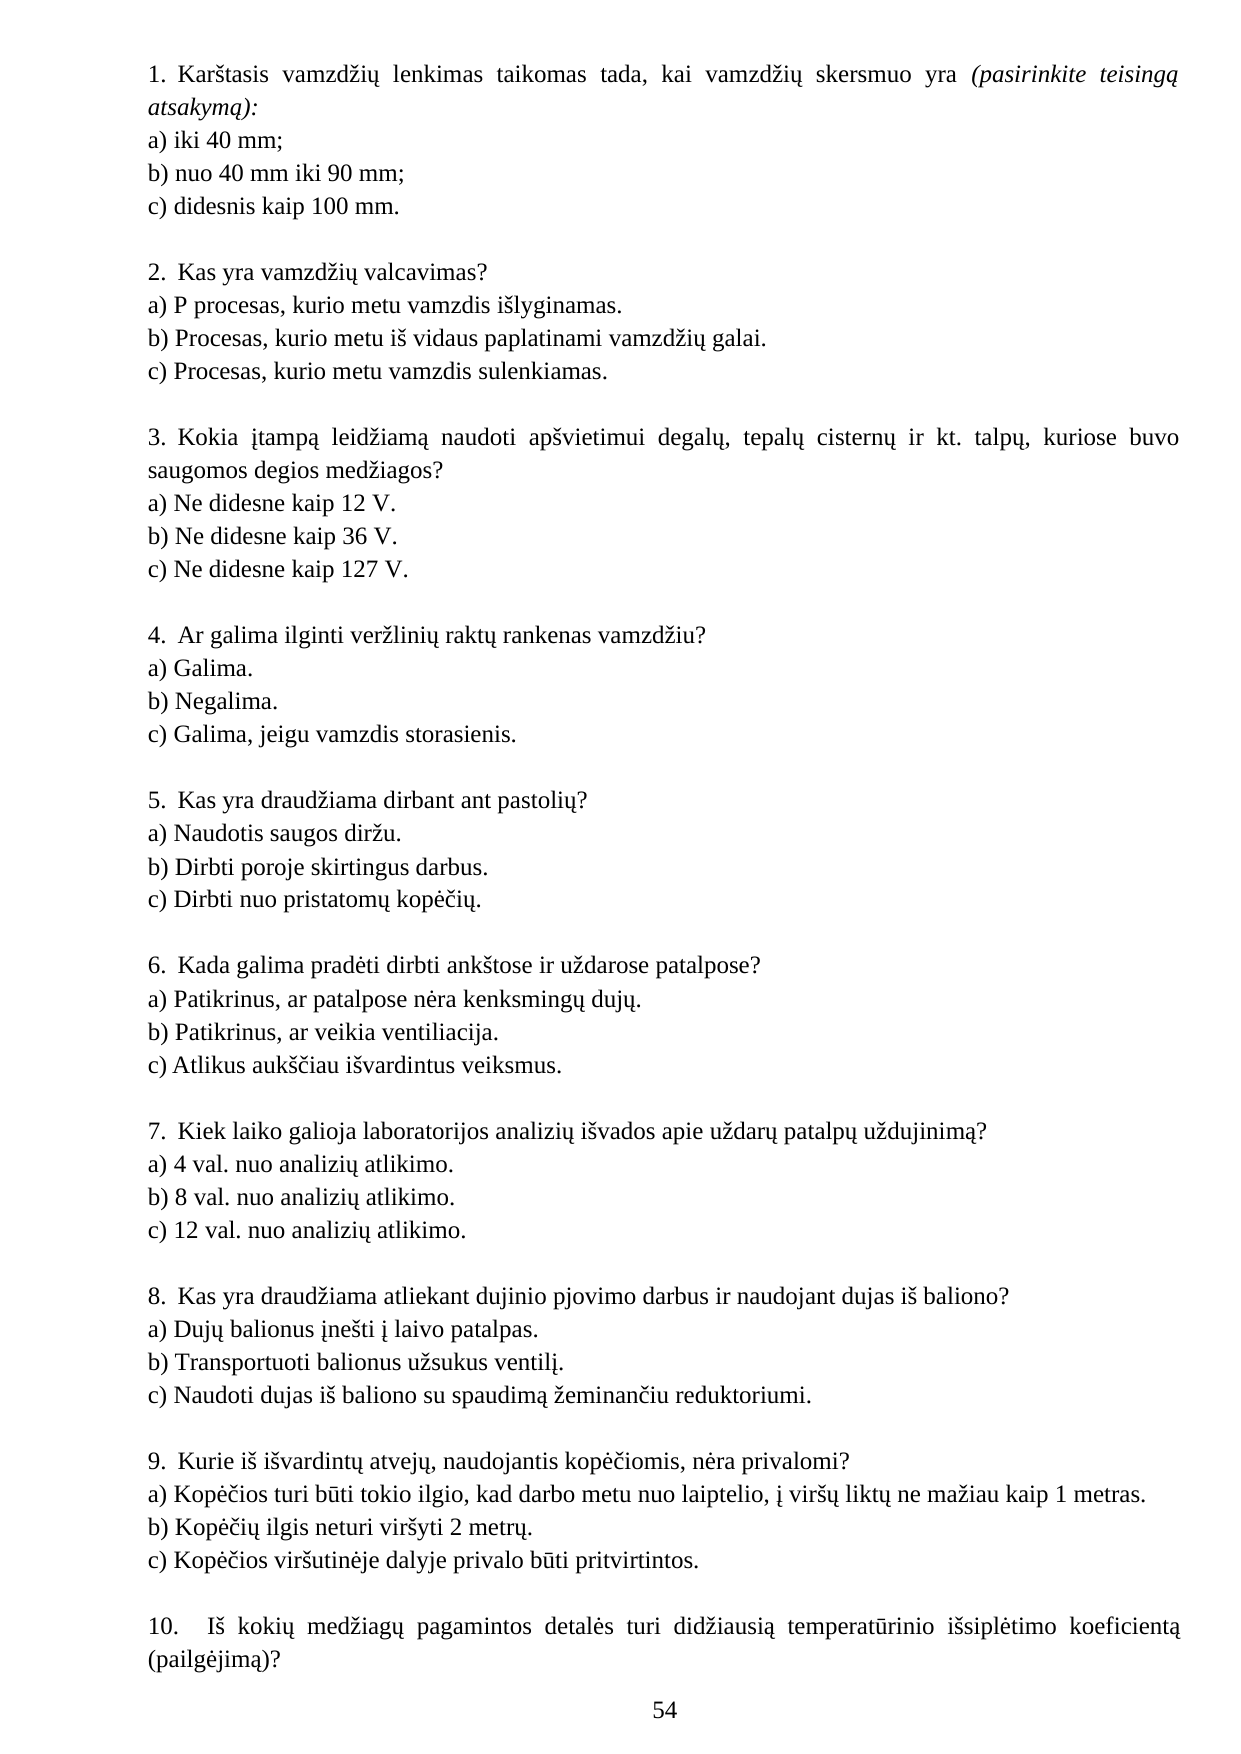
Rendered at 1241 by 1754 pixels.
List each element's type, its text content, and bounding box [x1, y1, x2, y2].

list Iš kokių medžiagų pagamintos detalės turi didžiausią temperatūrinio išsiplėtimo koeficientą (pailgėjimą)? [148, 1611, 1181, 1673]
text b) Procesas, kurio metu iš vidaus paplatinami vamzdžių galai. [148, 323, 1181, 352]
text a) Patikrinus, ar patalpose nėra kenksmingų dujų. [148, 984, 1181, 1012]
text b) 8 val. nuo analizių atlikimo. [148, 1182, 1181, 1211]
list Kas yra draudžiama atliekant dujinio pjovimo darbus ir naudojant dujas iš baliono? [148, 1281, 1181, 1309]
text c) Dirbti nuo pristatomų kopėčių. [148, 884, 1181, 913]
text a) P procesas, kurio metu vamzdis išlyginamas. [148, 290, 1181, 319]
list Karštasis vamzdžių lenkimas taikomas tada, kai vamzdžių skersmuo yra (pasirinkite teisingą atsakymą): [148, 59, 1181, 121]
text b) Kopėčių ilgis neturi viršyti 2 metrų. [148, 1512, 1181, 1541]
list Kas yra vamzdžių valcavimas? [148, 257, 1181, 286]
text c) didesnis kaip 100 mm. [148, 191, 1181, 220]
text a) iki 40 mm; [148, 125, 1181, 154]
text b) Transportuoti balionus užsukus ventilį. [148, 1347, 1181, 1376]
text b) nuo 40 mm iki 90 mm; [148, 158, 1181, 187]
text b) Patikrinus, ar veikia ventiliacija. [148, 1017, 1181, 1045]
text c) Naudoti dujas iš baliono su spaudimą žeminančiu reduktoriumi. [148, 1380, 1181, 1409]
text b) Ne didesne kaip 36 V. [148, 521, 1181, 550]
text a) 4 val. nuo analizių atlikimo. [148, 1149, 1181, 1177]
text a) Galima. [148, 653, 1181, 682]
list Ar galima ilginti veržlinių raktų rankenas vamzdžiu? [148, 620, 1181, 649]
list Kada galima pradėti dirbti ankštose ir uždarose patalpose? [148, 951, 1181, 979]
list Kokia įtampą leidžiamą naudoti apšvietimui degalų, tepalų cisternų ir kt. talpų, kuriose buvo saugomos degios medžiagos? [148, 422, 1181, 484]
text b) Negalima. [148, 686, 1181, 715]
text c) Galima, jeigu vamzdis storasienis. [148, 719, 1181, 748]
text b) Dirbti poroje skirtingus darbus. [148, 852, 1181, 880]
text a) Kopėčios turi būti tokio ilgio, kad darbo metu nuo laiptelio, į viršų liktų ne mažiau kaip 1 metras. [148, 1479, 1181, 1508]
list Kas yra draudžiama dirbant ant pastolių? [148, 786, 1181, 814]
text a) Dujų balionus įnešti į laivo patalpas. [148, 1314, 1181, 1343]
text a) Ne didesne kaip 12 V. [148, 488, 1181, 517]
text c) Kopėčios viršutinėje dalyje privalo būti pritvirtintos. [148, 1545, 1181, 1574]
text c) Ne didesne kaip 127 V. [148, 554, 1181, 583]
text a) Naudotis saugos diržu. [148, 818, 1181, 847]
list Kiek laiko galioja laboratorijos analizių išvados apie uždarų patalpų uždujinimą? [148, 1116, 1181, 1144]
text c) Procesas, kurio metu vamzdis sulenkiamas. [148, 356, 1181, 385]
list Kurie iš išvardintų atvejų, naudojantis kopėčiomis, nėra privalomi? [148, 1446, 1181, 1475]
text c) Atlikus aukščiau išvardintus veiksmus. [148, 1050, 1181, 1078]
text c) 12 val. nuo analizių atlikimo. [148, 1215, 1181, 1243]
